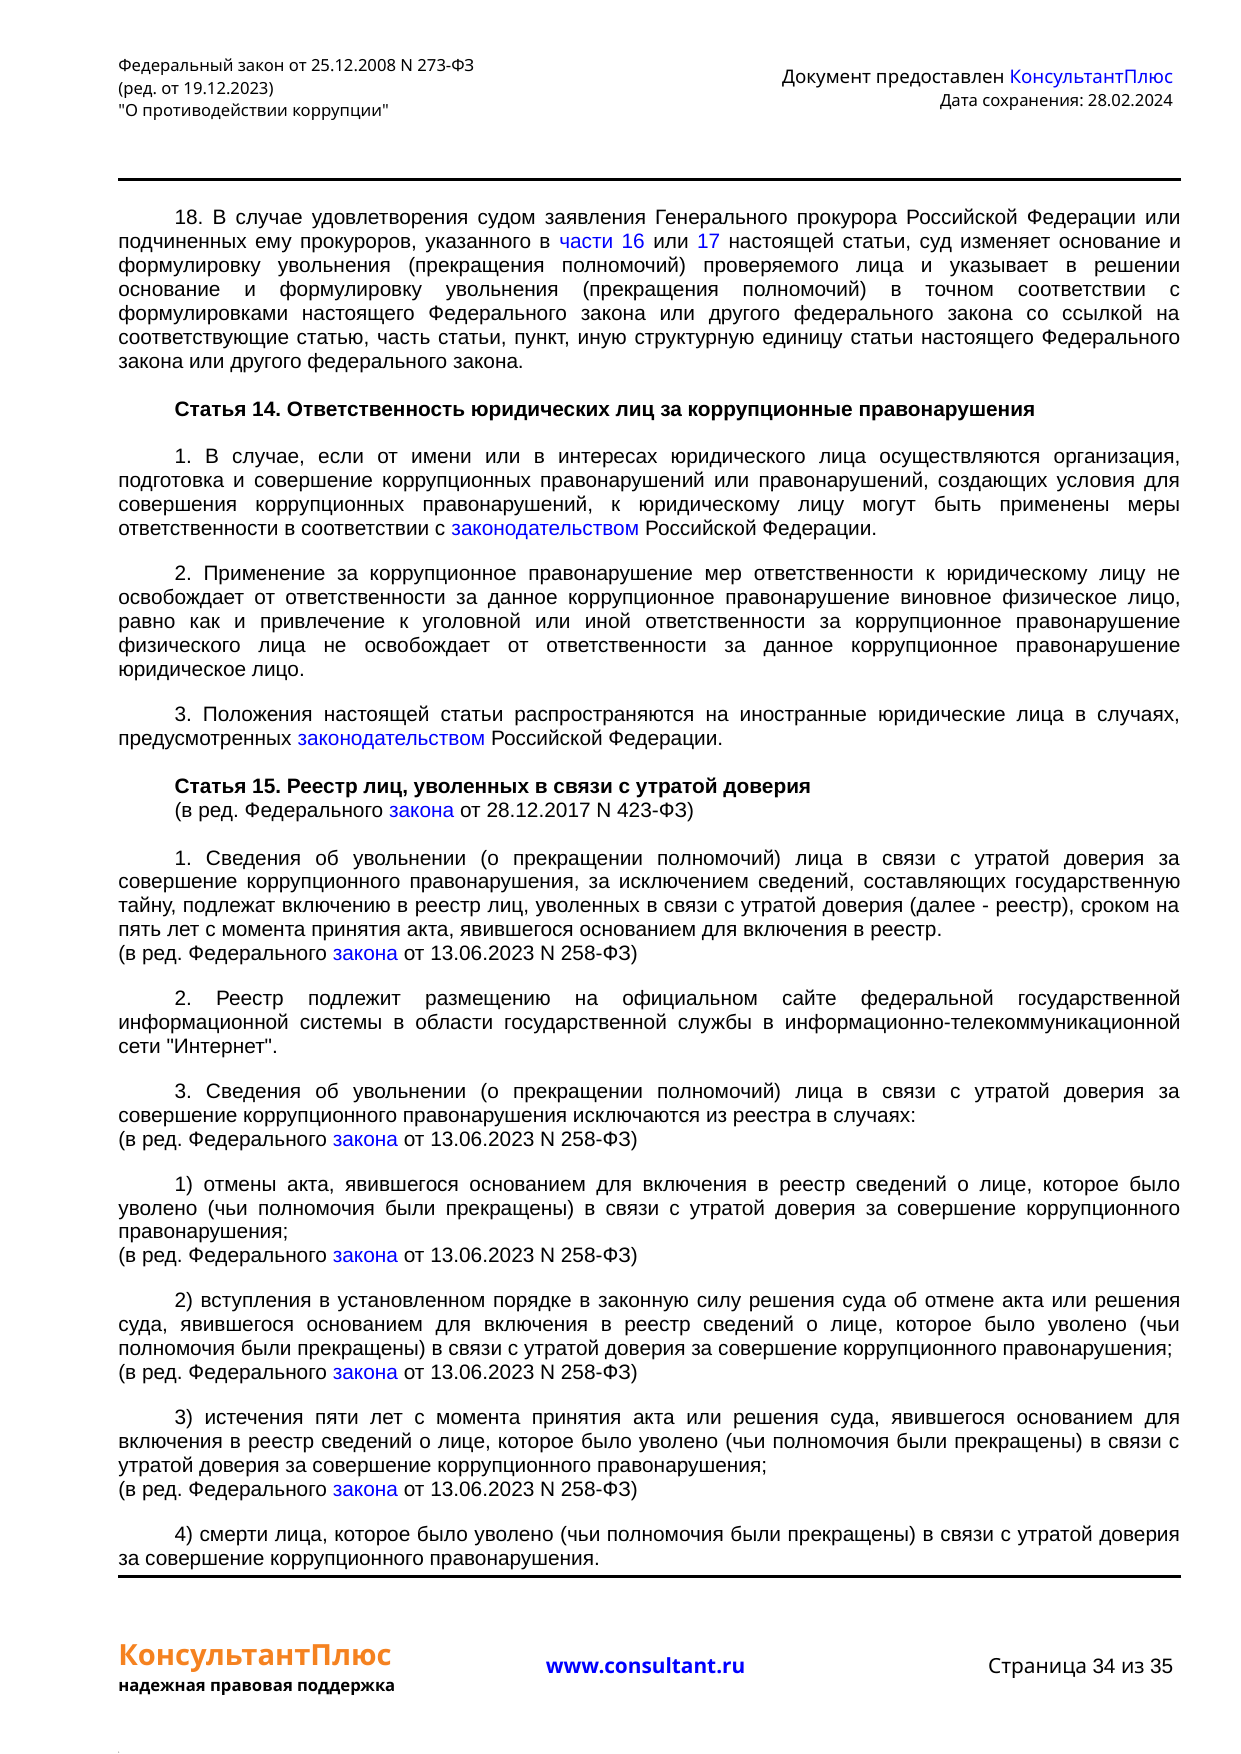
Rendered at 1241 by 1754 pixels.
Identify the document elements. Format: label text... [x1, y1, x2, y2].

text 3) истечения пяти лет с момента принятия акта или решения суда, явившегося основанием для включения в реестр сведений о лице, которое было уволено (чьи полномочия были прекращены) в связи с утратой доверия за совершение коррупционного правонарушения; [118, 1405, 1181, 1477]
text 1. Сведения об увольнении (о прекращении полномочий) лица в связи с утратой доверия за совершение коррупционного правонарушения, за исключением сведений, составляющих государственную тайну, подлежат включению в реестр лиц, уволенных в связи с утратой доверия (далее - реестр), сроком на пять лет с момента принятия акта, явившегося основанием для включения в реестр. [118, 845, 1181, 941]
text 2. Реестр подлежит размещению на официальном сайте федеральной государственной информационной системы в области государственной службы в информационно-телекоммуникационной сети "Интернет". [118, 986, 1181, 1058]
text 3. Положения настоящей статьи распространяются на иностранные юридические лица в случаях, предусмотренных законодательством Российской Федерации. [118, 702, 1181, 749]
title Статья 15. Реестр лиц, уволенных в связи с утратой доверия [118, 773, 1181, 797]
text 18. В случае удовлетворения судом заявления Генерального прокурора Российской Федерации или подчиненных ему прокуроров, указанного в части 16 или 17 настоящей статьи, суд изменяет основание и формулировку увольнения (прекращения полномочий) проверяемого лица и указывает в решении основание и формулировку увольнения (прекращения полномочий) в точном соответствии с формулировками настоящего Федерального закона или другого федерального закона со ссылкой на соответствующие статью, часть статьи, пункт, иную структурную единицу статьи настоящего Федерального закона или другого федерального закона. [118, 205, 1181, 372]
text 2. Применение за коррупционное правонарушение мер ответственности к юридическому лицу не освобождает от ответственности за данное коррупционное правонарушение виновное физическое лицо, равно как и привлечение к уголовной или иной ответственности за коррупционное правонарушение физического лица не освобождает от ответственности за данное коррупционное правонарушение юридическое лицо. [118, 561, 1181, 681]
text (в ред. Федерального закона от 13.06.2023 N 258-ФЗ) [118, 1360, 1181, 1384]
text (в ред. Федерального закона от 28.12.2017 N 423-ФЗ) [118, 797, 1181, 821]
text 2) вступления в установленном порядке в законную силу решения суда об отмене акта или решения суда, явившегося основанием для включения в реестр сведений о лице, которое было уволено (чьи полномочия были прекращены) в связи с утратой доверия за совершение коррупционного правонарушения; [118, 1288, 1181, 1360]
text 4) смерти лица, которое было уволено (чьи полномочия были прекращены) в связи с утратой доверия за совершение коррупционного правонарушения. [118, 1521, 1181, 1569]
text 1. В случае, если от имени или в интересах юридического лица осуществляются организация, подготовка и совершение коррупционных правонарушений или правонарушений, создающих условия для совершения коррупционных правонарушений, к юридическому лицу могут быть применены меры ответственности в соответствии с законодательством Российской Федерации. [118, 444, 1181, 540]
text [118, 1477, 1181, 1501]
text (в ред. Федерального закона от 13.06.2023 N 258-ФЗ) [118, 941, 1181, 965]
text 3. Сведения об увольнении (о прекращении полномочий) лица в связи с утратой доверия за совершение коррупционного правонарушения исключаются из реестра в случаях: [118, 1079, 1181, 1127]
text (в ред. Федерального закона от 13.06.2023 N 258-ФЗ) [118, 1127, 1181, 1151]
title Статья 14. Ответственность юридических лиц за коррупционные правонарушения [118, 396, 1181, 420]
text 1) отмены акта, явившегося основанием для включения в реестр сведений о лице, которое было уволено (чьи полномочия были прекращены) в связи с утратой доверия за совершение коррупционного правонарушения; [118, 1171, 1181, 1243]
text (в ред. Федерального закона от 13.06.2023 N 258-ФЗ) [118, 1243, 1181, 1267]
